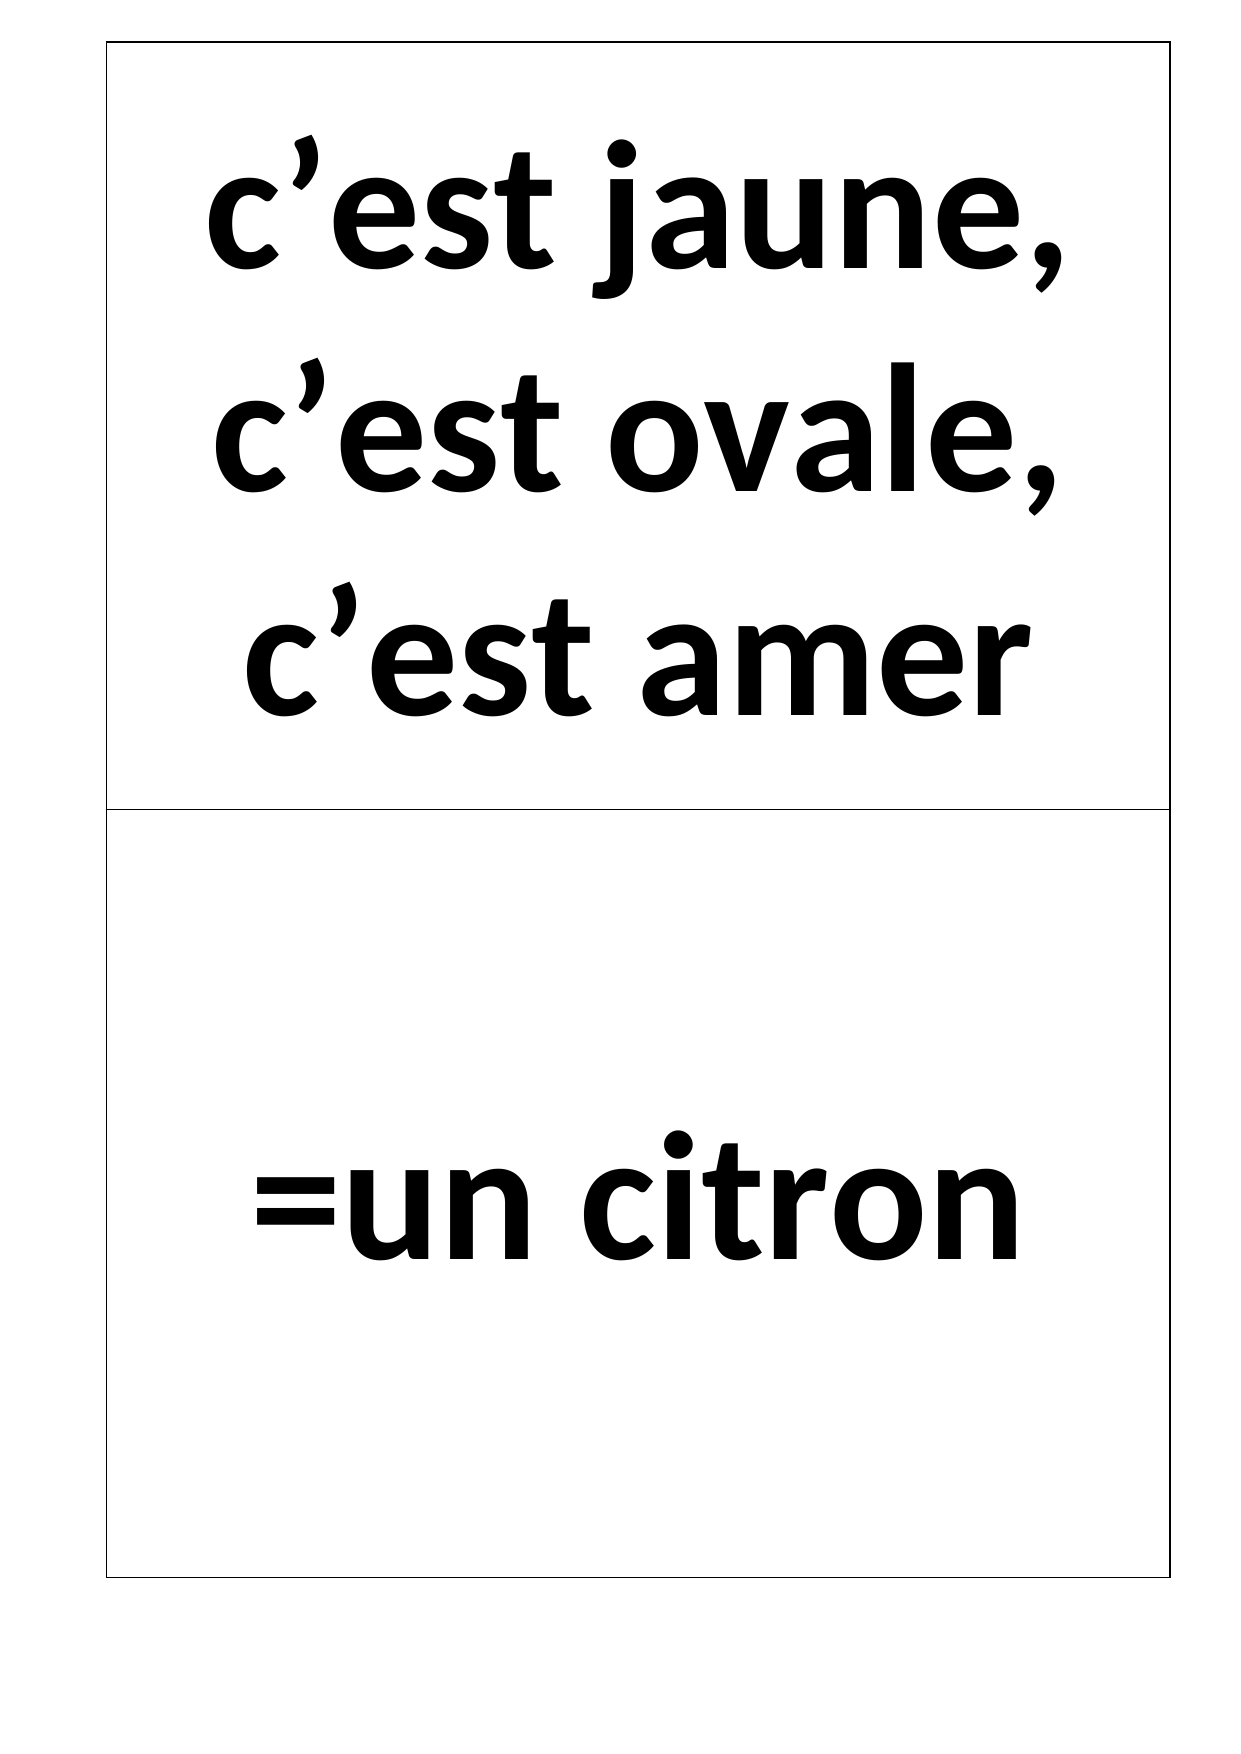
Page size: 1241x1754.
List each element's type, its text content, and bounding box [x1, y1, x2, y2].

table_cell c’est jaune, c’est ovale, c’est amer [107, 43, 1169, 809]
table_cell =un citron [107, 810, 1169, 1577]
